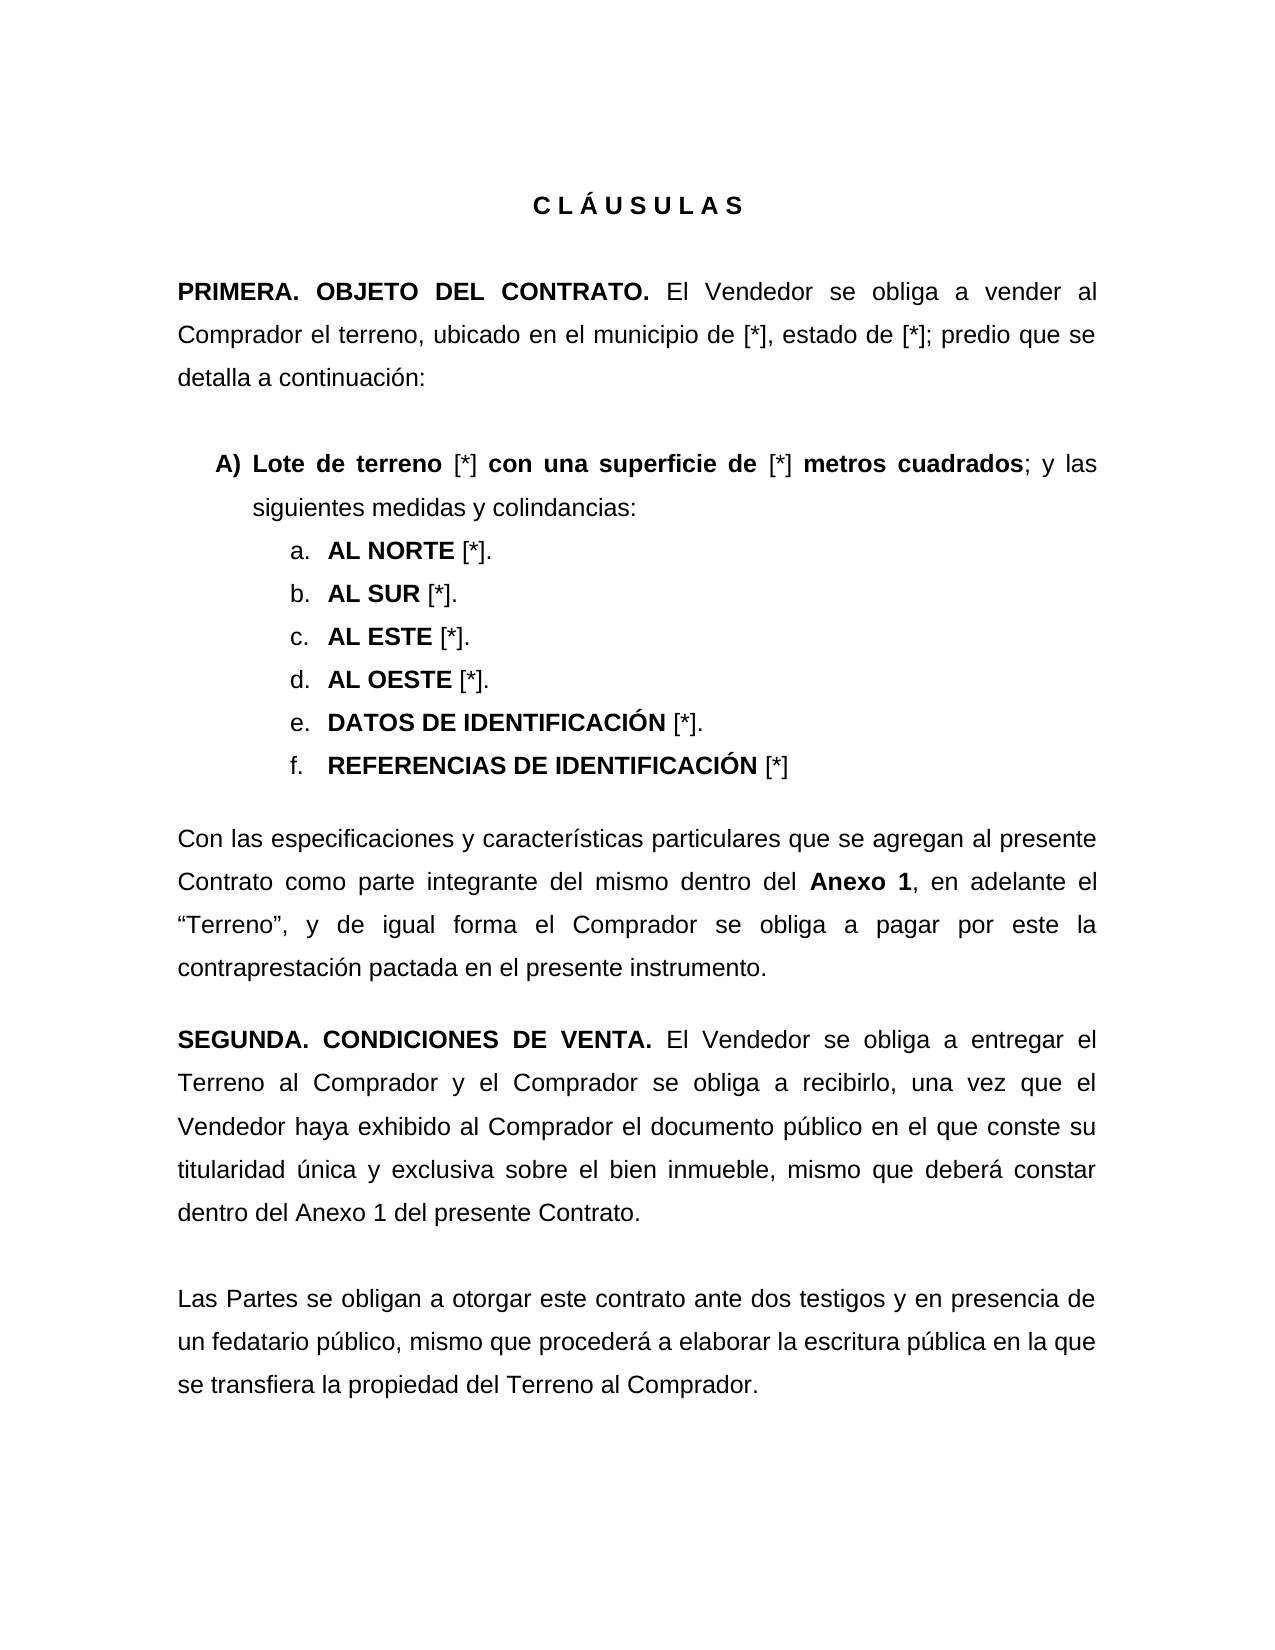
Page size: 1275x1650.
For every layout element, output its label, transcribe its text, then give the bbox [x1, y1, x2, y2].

list AL SUR [*]. [290, 579, 1098, 608]
text C L Á U S U L A S [177, 191, 1098, 219]
text Con las especificaciones y características particulares que se agregan al presente Contrato como parte integrante del mismo dentro del Anexo 1, en adelante el “Terreno”, y de igual forma el Comprador se obliga a pagar por este la contraprestación pactada en el presente instrumento. [177, 824, 1098, 982]
list AL ESTE [*]. [290, 622, 1098, 651]
list AL NORTE [*]. [290, 536, 1098, 564]
text PRIMERA. OBJETO DEL CONTRATO. El Vendedor se obliga a vender al Comprador el terreno, ubicado en el municipio de [*], estado de [*]; predio que se detalla a continuación: [177, 277, 1098, 392]
text SEGUNDA. CONDICIONES DE VENTA. El Vendedor se obliga a entregar el Terreno al Comprador y el Comprador se obliga a recibirlo, una vez que el Vendedor haya exhibido al Comprador el documento público en el que conste su titularidad única y exclusiva sobre el bien inmueble, mismo que deberá constar dentro del Anexo 1 del presente Contrato. [177, 1025, 1098, 1227]
list Lote de terreno [*] con una superficie de [*] metros cuadrados; y las siguientes medidas y colindancias: [215, 449, 1098, 521]
list REFERENCIAS DE IDENTIFICACIÓN [*] [290, 751, 1098, 780]
list DATOS DE IDENTIFICACIÓN [*]. [290, 708, 1098, 737]
text Las Partes se obligan a otorgar este contrato ante dos testigos y en presencia de un fedatario público, mismo que procederá a elaborar la escritura pública en la que se transfiera la propiedad del Terreno al Comprador. [177, 1284, 1098, 1399]
list AL OESTE [*]. [290, 665, 1098, 694]
